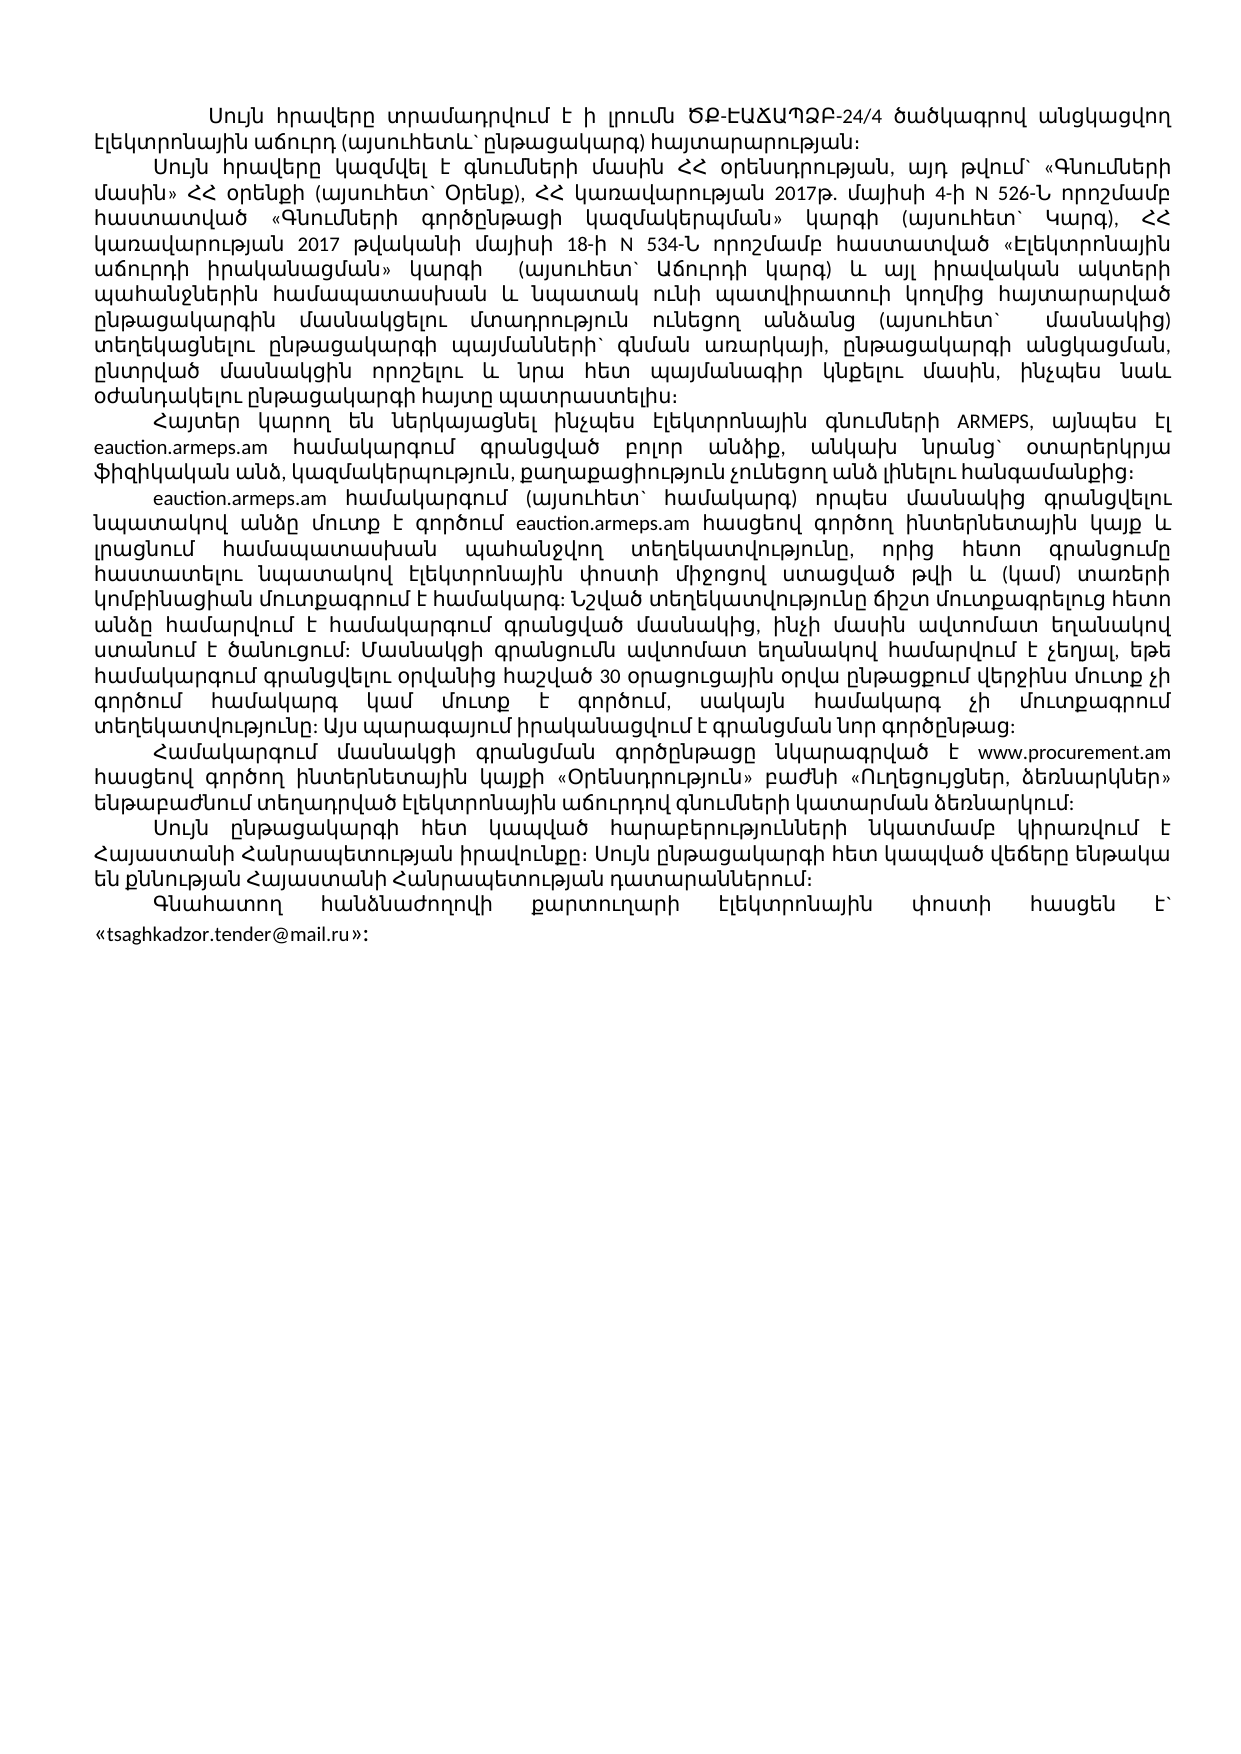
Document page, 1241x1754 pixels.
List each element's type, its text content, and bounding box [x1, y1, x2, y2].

text Սույն հրավերը կազմվել է գնումների մասին ՀՀ օրենսդրության, այդ թվում` «Գնումների մասին» ՀՀ օրենքի (այսուհետ` Օրենք), ՀՀ կառավարության 2017թ. մայիսի 4-ի N 526-Ն որոշմամբ հաստատված «Գնումների գործընթացի կազմակերպման» կարգի (այսուհետ` Կարգ), ՀՀ կառավարության 2017 թվականի մայիսի 18-ի N 534-Ն որոշմամբ հաստատված «Էլեկտրոնային աճուրդի իրականացման» կարգի (այսուհետ` Աճուրդի կարգ) և այլ իրավական ակտերի պահանջներին համապատասխան և նպատակ ունի պատվիրատուի կողմից հայտարարված ընթացակարգին մասնակցելու մտադրություն ունեցող անձանց (այսուհետ` մասնակից) տեղեկացնելու ընթացակարգի պայմանների` գնման առարկայի, ընթացակարգի անցկացման, ընտրված մասնակցին որոշելու և նրա հետ պայմանագիր կնքելու մասին, ինչպես նաև օժանդակելու ընթացակարգի հայտը պատրաստելիս։ [94, 154, 1171, 409]
text Գնահատող հանձնաժողովի քարտուղարի էլեկտրոնային փոստի հասցեն է` «tsaghkadzor.tender@mail.ru»: [94, 892, 1171, 948]
text Համակարգում մասնակցի գրանցման գործընթացը նկարագրված է www.procurement.am հասցեով գործող ինտերնետային կայքի «Օրենսդրություն» բաժնի «Ուղեցույցներ, ձեռնարկներ» ենթաբաժնում տեղադրված էլեկտրոնային աճուրդով գնումների կատարման ձեռնարկում: [94, 739, 1171, 815]
text Սույն ընթացակարգի հետ կապված հարաբերությունների նկատմամբ կիրառվում է Հայաստանի Հանրապետության իրավունքը։ Սույն ընթացակարգի հետ կապված վեճերը ենթակա են քննության Հայաստանի Հանրապետության դատարաններում։ [94, 815, 1171, 892]
text eauction.armeps.am համակարգում (այսուհետ` համակարգ) որպես մասնակից գրանցվելու նպատակով անձը մուտք է գործում eauction.armeps.am հասցեով գործող ինտերնետային կայք և լրացնում համապատասխան պահանջվող տեղեկատվությունը, որից հետո գրանցումը հաստատելու նպատակով էլեկտրոնային փոստի միջոցով ստացված թվի և (կամ) տառերի կոմբինացիան մուտքագրում է համակարգ: Նշված տեղեկատվությունը ճիշտ մուտքագրելուց հետո անձը համարվում է համակարգում գրանցված մասնակից, ինչի մասին ավտոմատ եղանակով ստանում է ծանուցում: Մասնակցի գրանցումն ավտոմատ եղանակով համարվում է չեղյալ, եթե համակարգում գրանցվելու օրվանից հաշված 30 օրացուցային օրվա ընթացքում վերջինս մուտք չի գործում համակարգ կամ մուտք է գործում, սակայն համակարգ չի մուտքագրում տեղեկատվությունը: Այս պարագայում իրականացվում է գրանցման նոր գործընթաց: [94, 485, 1171, 739]
text Սույն հրավերը տրամադրվում է ի լրումն ԾՔ-ԷԱՃԱՊՁԲ-24/4 ծածկագրով անցկացվող էլեկտրոնային աճուրդ (այսուհետև` ընթացակարգ) հայտարարության։ [94, 104, 1171, 154]
text Հայտեր կարող են ներկայացնել ինչպես էլեկտրոնային գնումների ARMEPS, այնպես էլ eauction.armeps.am համակարգում գրանցված բոլոր անձիք, անկախ նրանց` օտարերկրյա ֆիզիկական անձ, կազմակերպություն, քաղաքացիություն չունեցող անձ լինելու հանգամանքից։ [94, 409, 1171, 485]
